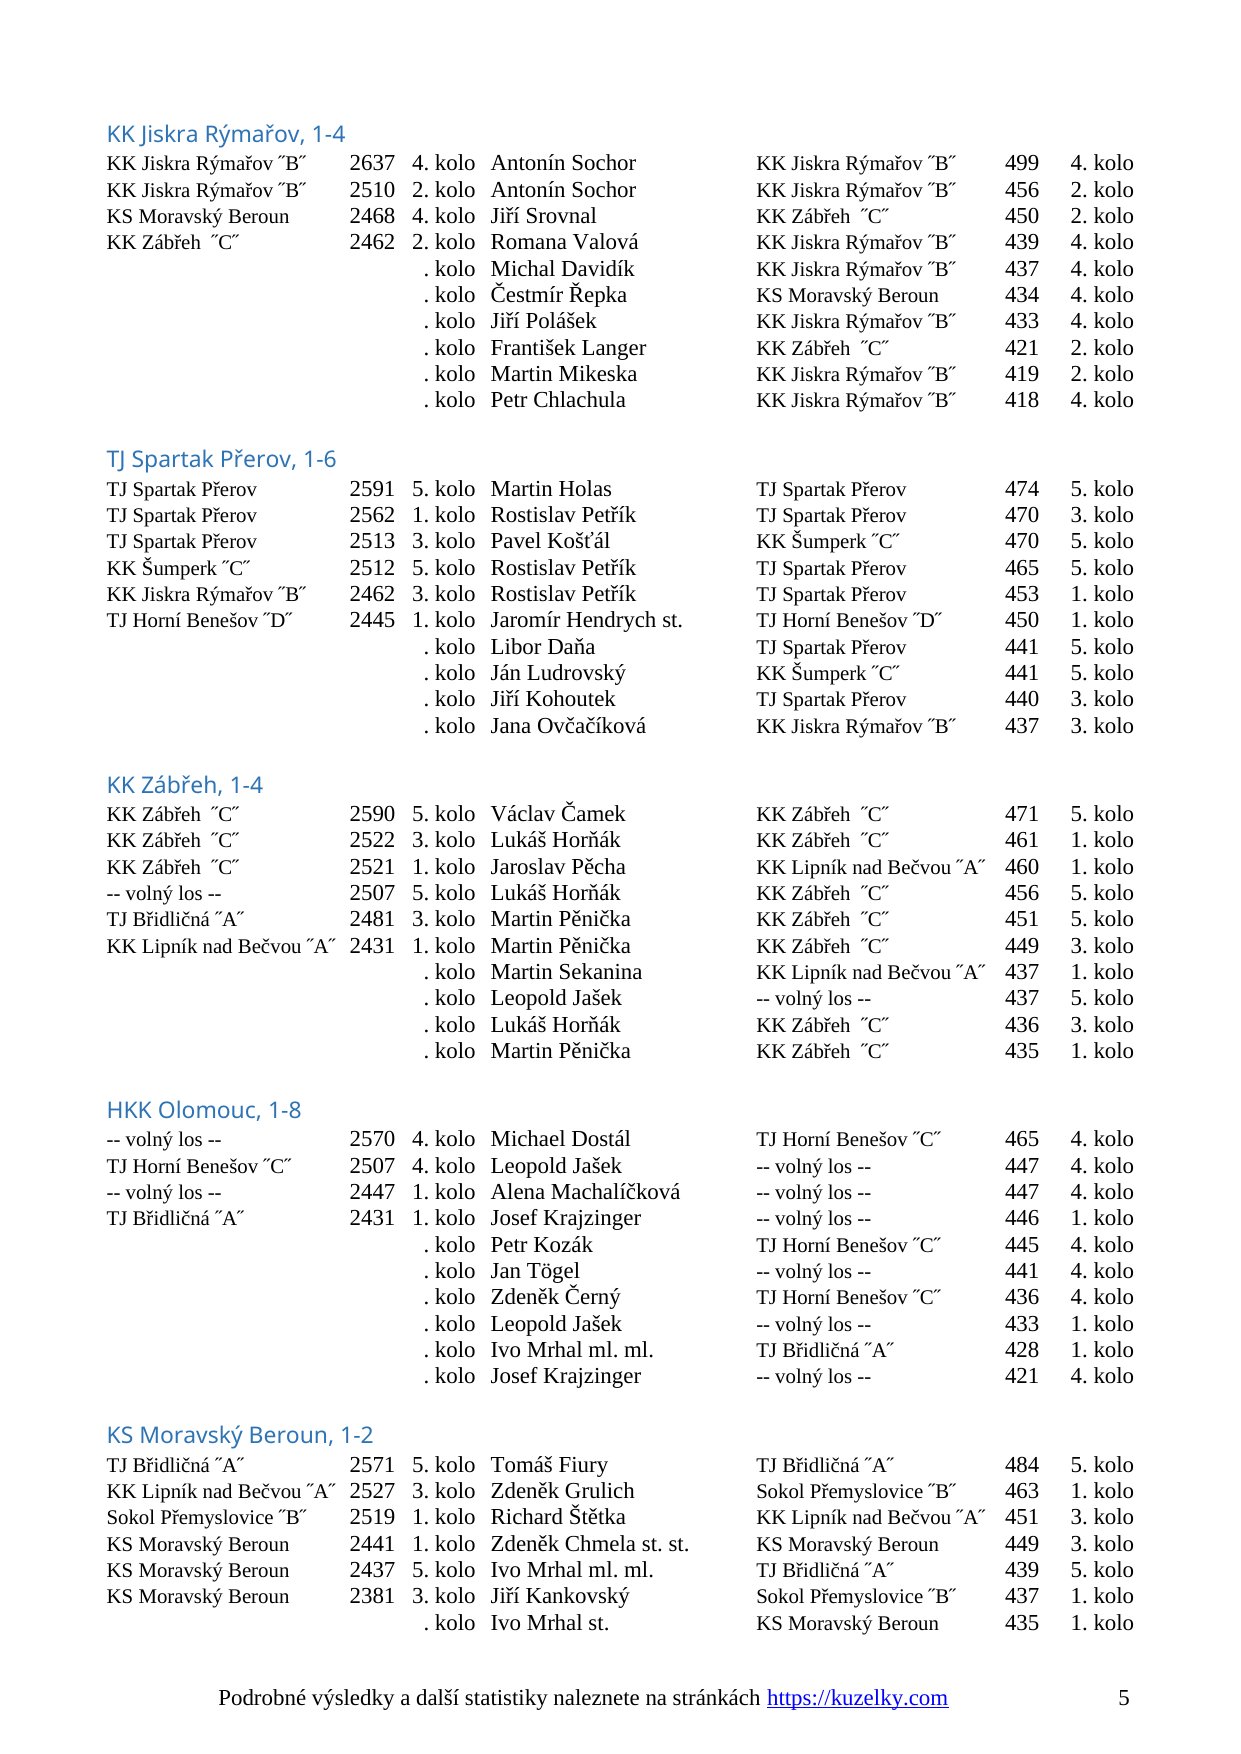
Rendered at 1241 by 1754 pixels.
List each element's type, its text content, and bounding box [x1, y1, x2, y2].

text . kolo Martin Pěnička KK Zábřeh ˝C˝ 435 1. kolo [106, 1037, 1134, 1063]
subtitle KK Jiskra Rýmařov, 1-4 [106, 118, 1134, 149]
text KK Zábřeh ˝C˝ 2522 3. kolo Lukáš Horňák KK Zábřeh ˝C˝ 461 1. kolo [106, 826, 1134, 853]
text . kolo Petr Chlachula KK Jiskra Rýmařov ˝B˝ 418 4. kolo [106, 387, 1134, 413]
subtitle KK Zábřeh, 1-4 [106, 769, 1134, 800]
text . kolo Leopold Jašek -- volný los -- 437 5. kolo [106, 984, 1134, 1011]
text TJ Horní Benešov ˝C˝ 2507 4. kolo Leopold Jašek -- volný los -- 447 4. kolo [106, 1152, 1134, 1178]
text . kolo Libor Daňa TJ Spartak Přerov 441 5. kolo [106, 633, 1134, 659]
text KK Zábřeh ˝C˝ 2521 1. kolo Jaroslav Pěcha KK Lipník nad Bečvou ˝A˝ 460 1. kolo [106, 853, 1134, 879]
subtitle TJ Spartak Přerov, 1-6 [106, 443, 1134, 475]
text . kolo Zdeněk Černý TJ Horní Benešov ˝C˝ 436 4. kolo [106, 1283, 1134, 1310]
text TJ Břidličná ˝A˝ 2481 3. kolo Martin Pěnička KK Zábřeh ˝C˝ 451 5. kolo [106, 905, 1134, 932]
subtitle KS Moravský Beroun, 1-2 [106, 1419, 1134, 1451]
text KK Zábřeh ˝C˝ 2590 5. kolo Václav Čamek KK Zábřeh ˝C˝ 471 5. kolo [106, 800, 1134, 826]
text . kolo Lukáš Horňák KK Zábřeh ˝C˝ 436 3. kolo [106, 1011, 1134, 1037]
text KS Moravský Beroun 2441 1. kolo Zdeněk Chmela st. st. KS Moravský Beroun 449 3. kolo [106, 1530, 1134, 1556]
text . kolo Ivo Mrhal st. KS Moravský Beroun 435 1. kolo [106, 1609, 1134, 1635]
text KS Moravský Beroun 2468 4. kolo Jiří Srovnal KK Zábřeh ˝C˝ 450 2. kolo [106, 202, 1134, 228]
text TJ Spartak Přerov 2562 1. kolo Rostislav Petřík TJ Spartak Přerov 470 3. kolo [106, 501, 1134, 527]
text KK Jiskra Rýmařov ˝B˝ 2462 3. kolo Rostislav Petřík TJ Spartak Přerov 453 1. kolo [106, 580, 1134, 606]
text . kolo Ivo Mrhal ml. ml. TJ Břidličná ˝A˝ 428 1. kolo [106, 1336, 1134, 1362]
text . kolo Josef Krajzinger -- volný los -- 421 4. kolo [106, 1362, 1134, 1389]
text KK Lipník nad Bečvou ˝A˝ 2527 3. kolo Zdeněk Grulich Sokol Přemyslovice ˝B˝ 463 1. kolo [106, 1477, 1134, 1503]
text . kolo Jiří Kohoutek TJ Spartak Přerov 440 3. kolo [106, 686, 1134, 712]
text . kolo Leopold Jašek -- volný los -- 433 1. kolo [106, 1310, 1134, 1336]
text KK Zábřeh ˝C˝ 2462 2. kolo Romana Valová KK Jiskra Rýmařov ˝B˝ 439 4. kolo [106, 228, 1134, 255]
text . kolo Čestmír Řepka KS Moravský Beroun 434 4. kolo [106, 281, 1134, 307]
text KK Jiskra Rýmařov ˝B˝ 2510 2. kolo Antonín Sochor KK Jiskra Rýmařov ˝B˝ 456 2. kolo [106, 176, 1134, 202]
text TJ Horní Benešov ˝D˝ 2445 1. kolo Jaromír Hendrych st. TJ Horní Benešov ˝D˝ 450 1. kolo [106, 606, 1134, 633]
text KS Moravský Beroun 2381 3. kolo Jiří Kankovský Sokol Přemyslovice ˝B˝ 437 1. kolo [106, 1582, 1134, 1609]
text TJ Břidličná ˝A˝ 2571 5. kolo Tomáš Fiury TJ Břidličná ˝A˝ 484 5. kolo [106, 1451, 1134, 1477]
text TJ Břidličná ˝A˝ 2431 1. kolo Josef Krajzinger -- volný los -- 446 1. kolo [106, 1204, 1134, 1231]
text KK Jiskra Rýmařov ˝B˝ 2637 4. kolo Antonín Sochor KK Jiskra Rýmařov ˝B˝ 499 4. kolo [106, 149, 1134, 176]
text . kolo Jan Tögel -- volný los -- 441 4. kolo [106, 1257, 1134, 1283]
text . kolo Martin Mikeska KK Jiskra Rýmařov ˝B˝ 419 2. kolo [106, 360, 1134, 387]
text . kolo Jiří Polášek KK Jiskra Rýmařov ˝B˝ 433 4. kolo [106, 307, 1134, 334]
text TJ Spartak Přerov 2513 3. kolo Pavel Košťál KK Šumperk ˝C˝ 470 5. kolo [106, 527, 1134, 554]
text . kolo Michal Davidík KK Jiskra Rýmařov ˝B˝ 437 4. kolo [106, 255, 1134, 281]
text TJ Spartak Přerov 2591 5. kolo Martin Holas TJ Spartak Přerov 474 5. kolo [106, 475, 1134, 501]
text KK Lipník nad Bečvou ˝A˝ 2431 1. kolo Martin Pěnička KK Zábřeh ˝C˝ 449 3. kolo [106, 932, 1134, 958]
text . kolo František Langer KK Zábřeh ˝C˝ 421 2. kolo [106, 334, 1134, 360]
text . kolo Martin Sekanina KK Lipník nad Bečvou ˝A˝ 437 1. kolo [106, 958, 1134, 984]
subtitle HKK Olomouc, 1-8 [106, 1094, 1134, 1125]
text . kolo Ján Ludrovský KK Šumperk ˝C˝ 441 5. kolo [106, 659, 1134, 686]
text -- volný los -- 2507 5. kolo Lukáš Horňák KK Zábřeh ˝C˝ 456 5. kolo [106, 879, 1134, 905]
text -- volný los -- 2447 1. kolo Alena Machalíčková -- volný los -- 447 4. kolo [106, 1178, 1134, 1204]
text -- volný los -- 2570 4. kolo Michael Dostál TJ Horní Benešov ˝C˝ 465 4. kolo [106, 1125, 1134, 1152]
text KS Moravský Beroun 2437 5. kolo Ivo Mrhal ml. ml. TJ Břidličná ˝A˝ 439 5. kolo [106, 1556, 1134, 1582]
text KK Šumperk ˝C˝ 2512 5. kolo Rostislav Petřík TJ Spartak Přerov 465 5. kolo [106, 554, 1134, 580]
text . kolo Jana Ovčačíková KK Jiskra Rýmařov ˝B˝ 437 3. kolo [106, 712, 1134, 738]
text . kolo Petr Kozák TJ Horní Benešov ˝C˝ 445 4. kolo [106, 1231, 1134, 1257]
text Sokol Přemyslovice ˝B˝ 2519 1. kolo Richard Štětka KK Lipník nad Bečvou ˝A˝ 451 3. kolo [106, 1503, 1134, 1530]
